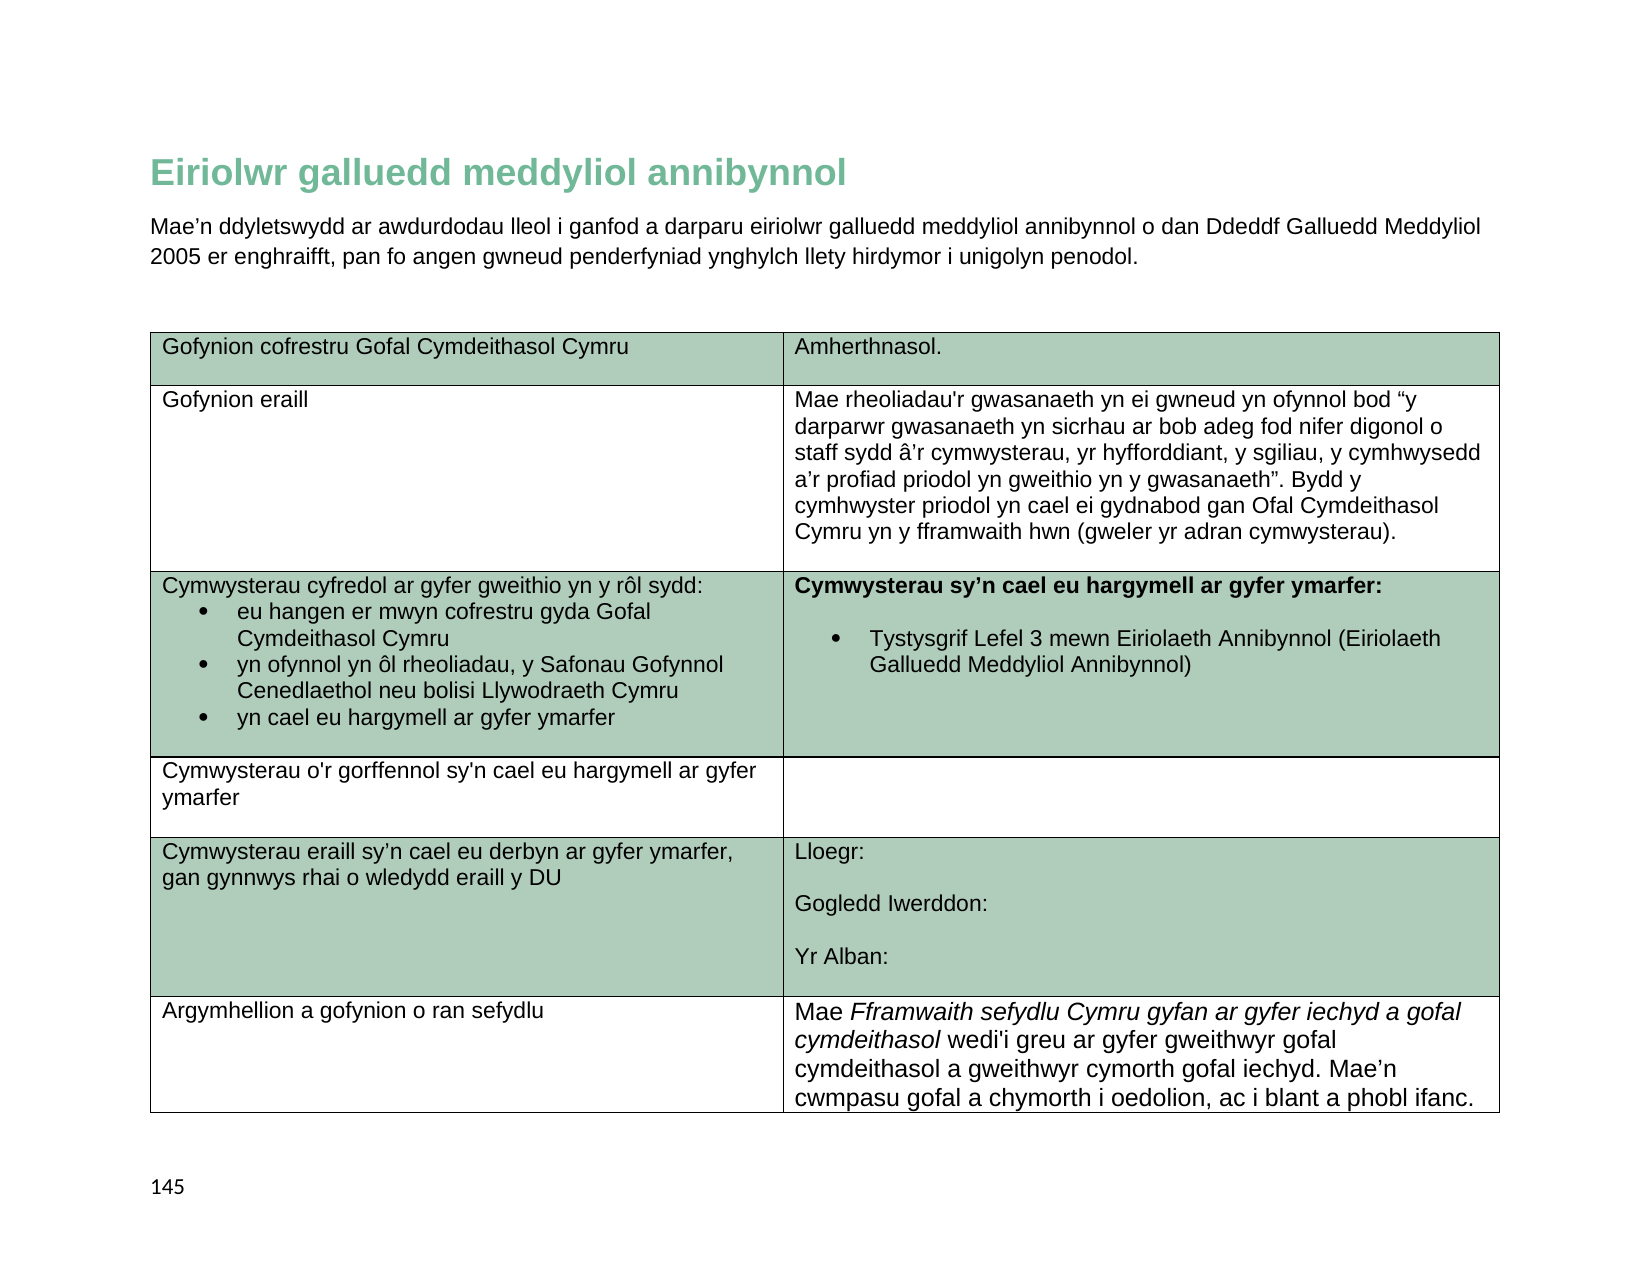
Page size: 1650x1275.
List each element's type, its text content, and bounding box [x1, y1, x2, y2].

table_header Gofynion cofrestru Gofal Cymdeithasol Cymru [151, 333, 783, 385]
text Mae’n ddyletswydd ar awdurdodau lleol i ganfod a darparu eiriolwr galluedd meddyliol annibynnol o dan Ddeddf Galluedd Meddyliol 2005 er enghraifft, pan fo angen gwneud penderfyniad ynghylch llety hirdymor i unigolyn penodol. [150, 213, 1500, 270]
table_cell Gofynion eraill [151, 386, 783, 571]
table_cell Lloegr: Gogledd Iwerddon: Yr Alban: [784, 838, 1499, 996]
table_cell Cymwysterau cyfredol ar gyfer gweithio yn y rôl sydd: eu hangen er mwyn cofrestru gyda Gofal Cymdeithasol Cymru yn ofynnol yn ôl rheoliadau, y Safonau Gofynnol Cenedlaethol neu bolisi Llywodraeth Cymru yn cael eu hargymell ar gyfer ymarfer [151, 572, 783, 756]
table_cell Cymwysterau eraill sy’n cael eu derbyn ar gyfer ymarfer, gan gynnwys rhai o wledydd eraill y DU [151, 838, 783, 996]
table_cell Cymwysterau sy’n cael eu hargymell ar gyfer ymarfer: Tystysgrif Lefel 3 mewn Eiriolaeth Annibynnol (Eiriolaeth Galluedd Meddyliol Annibynnol) [784, 572, 1499, 756]
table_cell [151, 997, 783, 1112]
table_cell Cymwysterau o'r gorffennol sy'n cael eu hargymell ar gyfer ymarfer [151, 758, 783, 837]
table_cell Mae rheoliadau'r gwasanaeth yn ei gwneud yn ofynnol bod “y darparwr gwasanaeth yn sicrhau ar bob adeg fod nifer digonol o staff sydd â’r cymwysterau, yr hyfforddiant, y sgiliau, y cymhwysedd a’r profiad priodol yn gweithio yn y gwasanaeth”. Bydd y cymhwyster priodol yn cael ei gydnabod gan Ofal Cymdeithasol Cymru yn y fframwaith hwn (gweler yr adran cymwysterau). [784, 386, 1499, 571]
text Eiriolwr galluedd meddyliol annibynnol [150, 150, 1500, 193]
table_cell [784, 997, 1499, 1112]
table_header Amherthnasol. [784, 333, 1499, 385]
table_cell [784, 758, 1499, 837]
